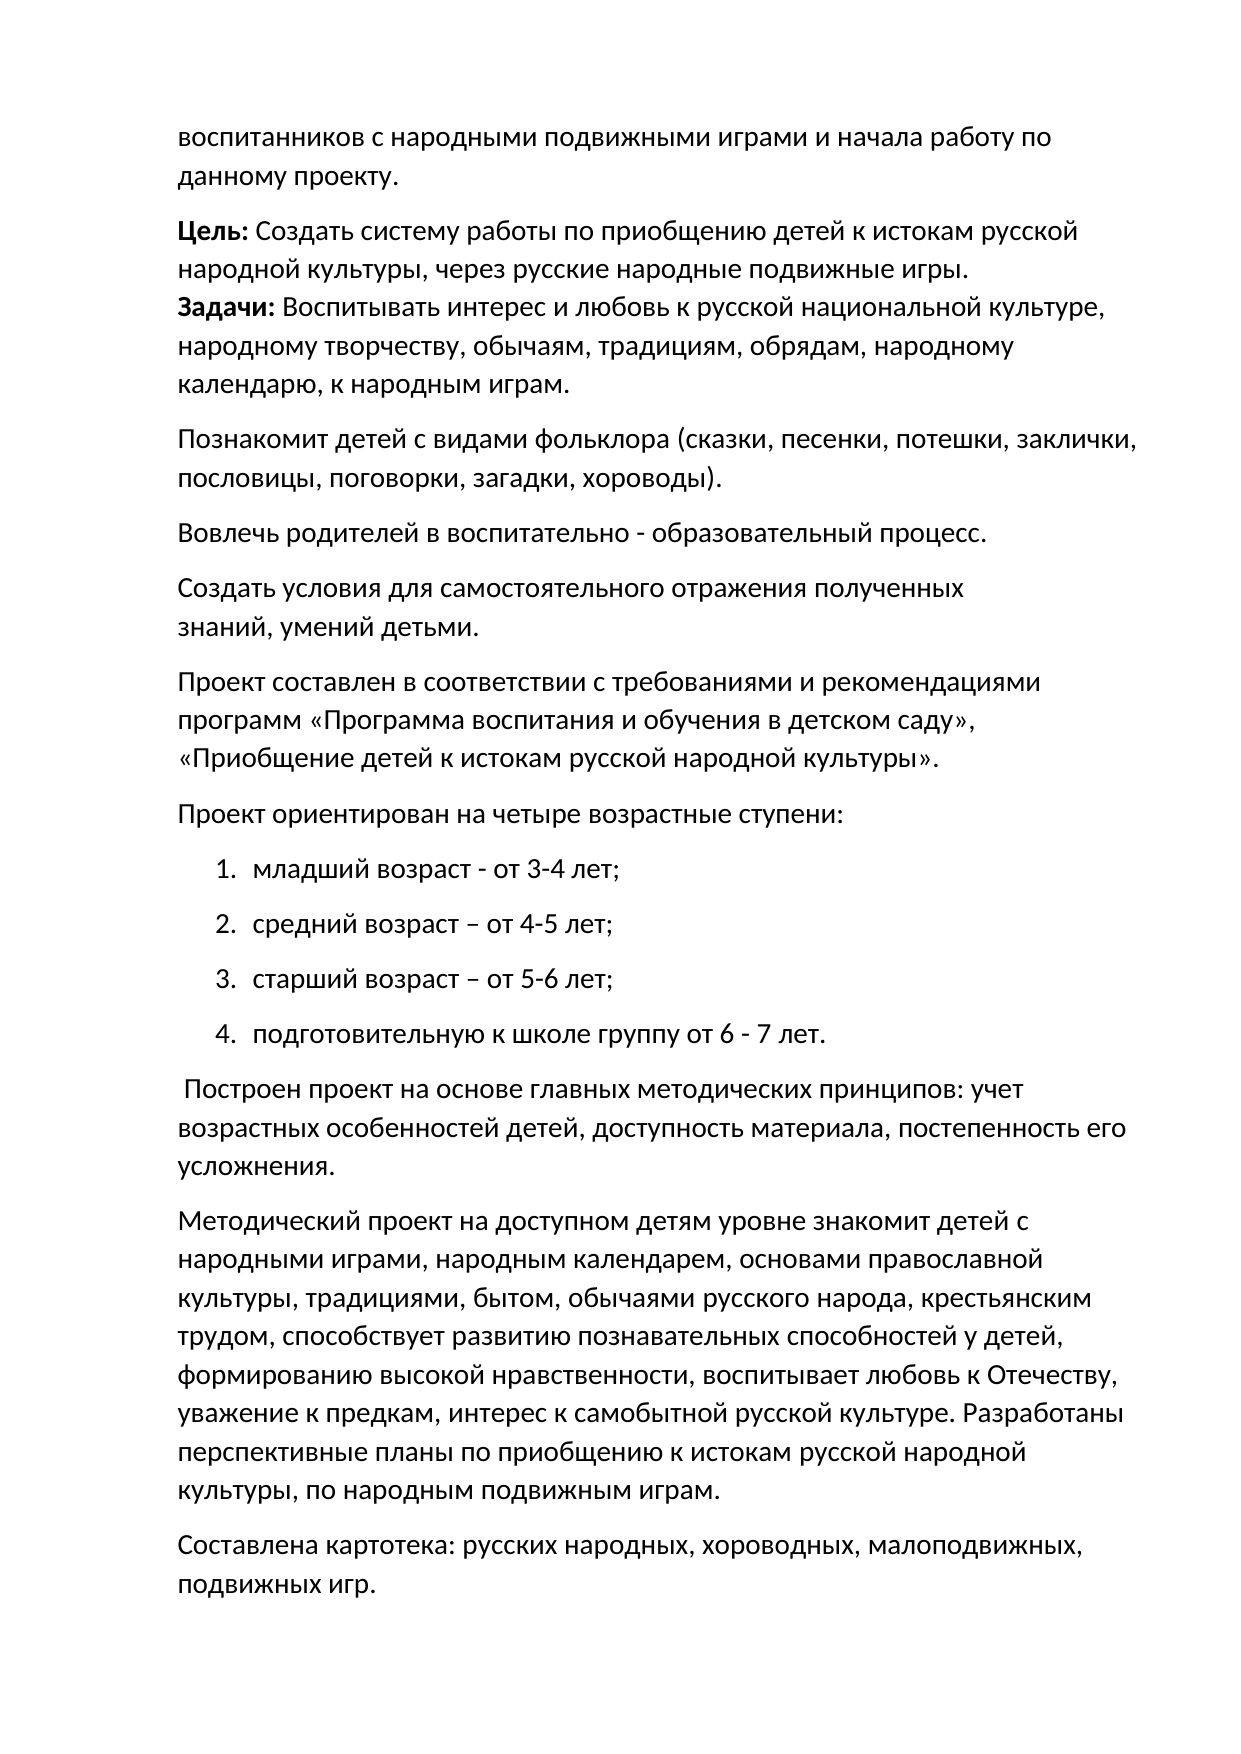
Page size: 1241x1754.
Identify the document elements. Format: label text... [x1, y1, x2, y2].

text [177, 118, 1152, 192]
text Вовлечь родителей в воспитательно - образовательный процесс. [177, 514, 1152, 550]
text Составлена картотека: русских народных, хороводных, малоподвижных, подвижных игр. [177, 1526, 1152, 1600]
list подготовительную к школе группу от 6 - 7 лет. [215, 1015, 1152, 1051]
list старший возраст – от 5-6 лет; [215, 960, 1152, 996]
text Цель: Создать систему работы по приобщению детей к истокам русской народной культуры, через русские народные подвижные игры. Задачи: Воспитывать интерес и любовь к русской национальной культуре, народному творчеству, обычаям, традициям, обрядам, народному календарю, к народным играм. [177, 212, 1152, 401]
text Создать условия для самостоятельного отражения полученных знаний, умений детьми. [177, 569, 1152, 643]
text Проект составлен в соответствии с требованиями и рекомендациями программ «Программа воспитания и обучения в детском саду», «Приобщение детей к истокам русской народной культуры». [177, 663, 1152, 775]
text Построен проект на основе главных методических принципов: учет возрастных особенностей детей, доступность материала, постепенность его усложнения. [177, 1070, 1152, 1183]
text Познакомит детей с видами фольклора (сказки, песенки, потешки, заклички, пословицы, поговорки, загадки, хороводы). [177, 421, 1152, 494]
list средний возраст – от 4-5 лет; [215, 905, 1152, 941]
list младший возраст - от 3-4 лет; [215, 850, 1152, 885]
text Проект ориентирован на четыре возрастные ступени: [177, 795, 1152, 830]
text Методический проект на доступном детям уровне знакомит детей с народными играми, народным календарем, основами православной культуры, традициями, бытом, обычаями русского народа, крестьянским трудом, способствует развитию познавательных способностей у детей, формированию высокой нравственности, воспитывает любовь к Отечеству, уважение к предкам, интерес к самобытной русской культуре. Разработаны перспективные планы по приобщению к истокам русской народной культуры, по народным подвижным играм. [177, 1202, 1152, 1507]
